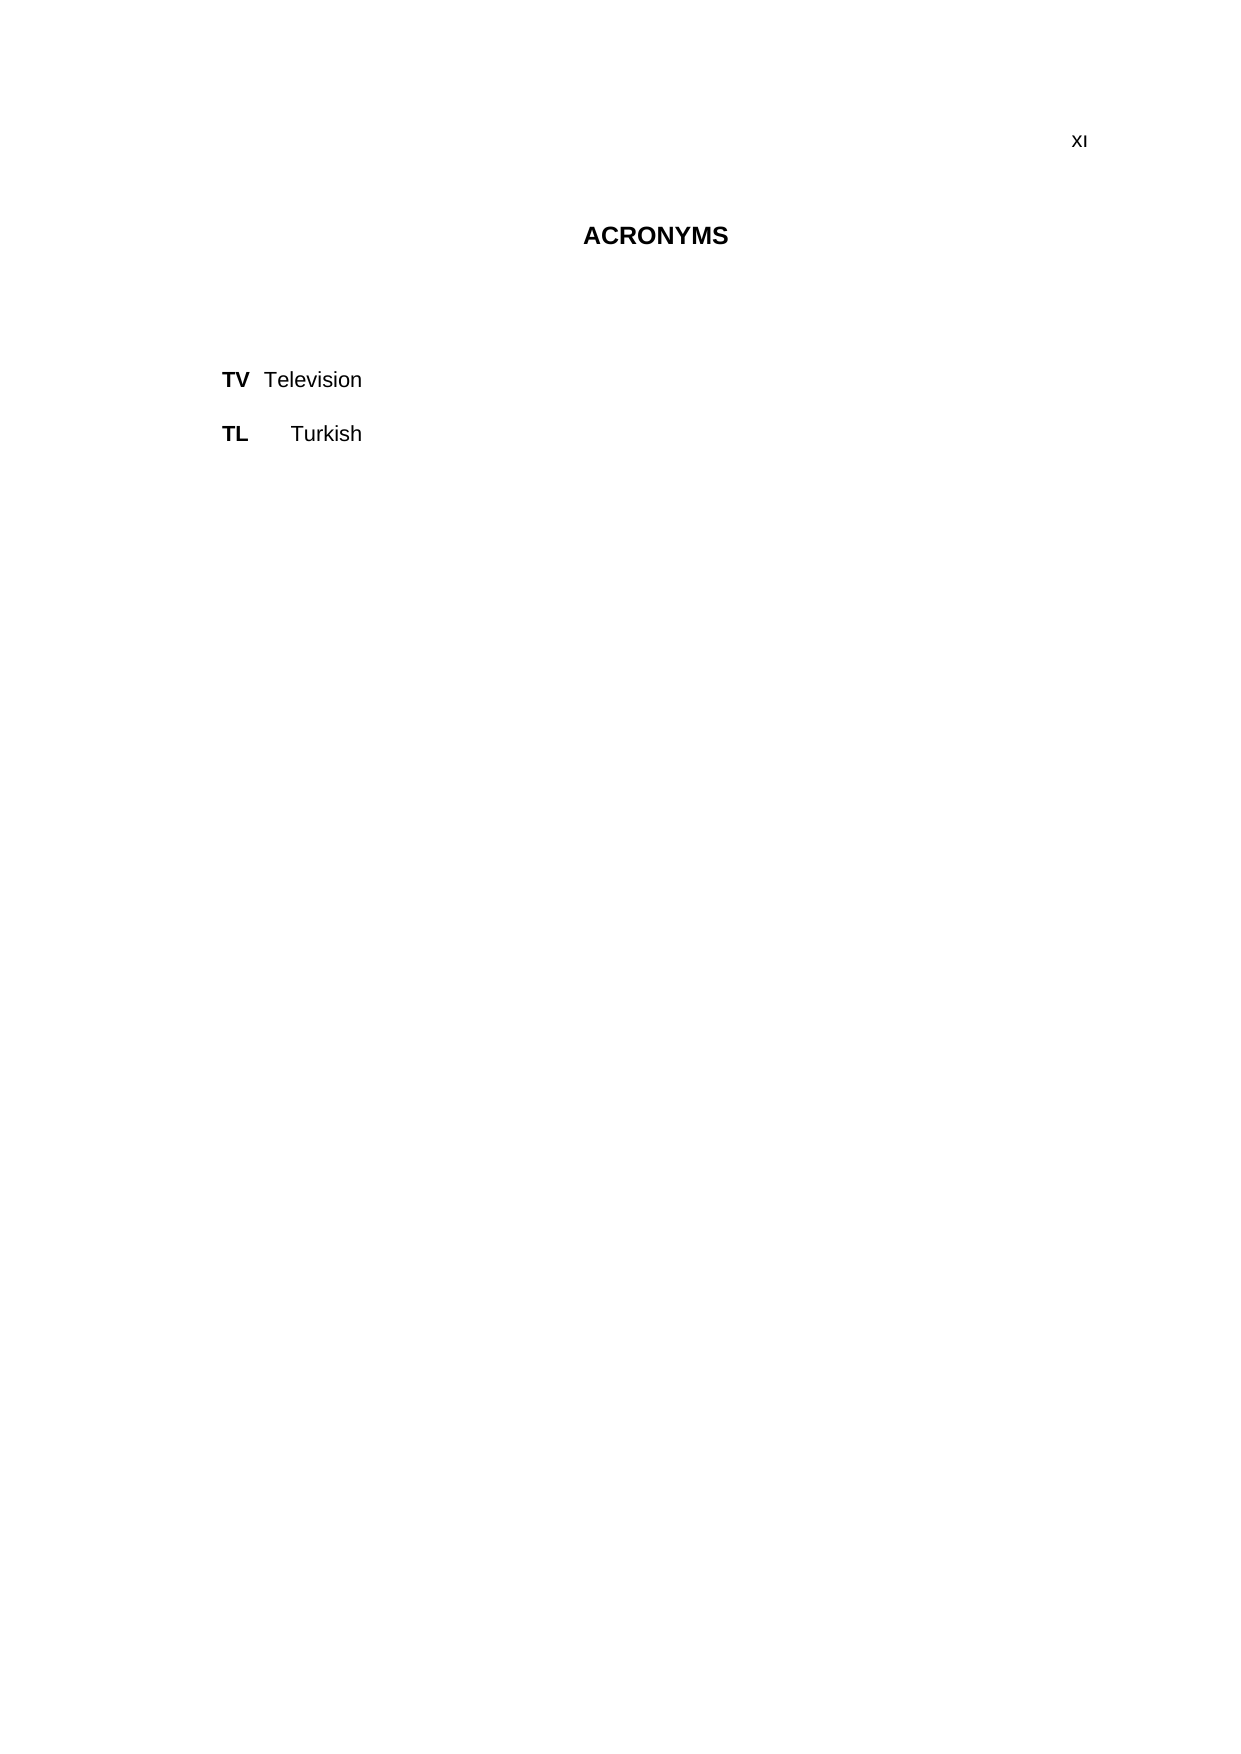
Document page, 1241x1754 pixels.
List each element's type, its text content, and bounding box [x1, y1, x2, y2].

text xı [1071, 130, 1088, 152]
text TV Television TL Turkish Lira [222, 344, 362, 458]
text ACRONYMS [583, 225, 729, 250]
